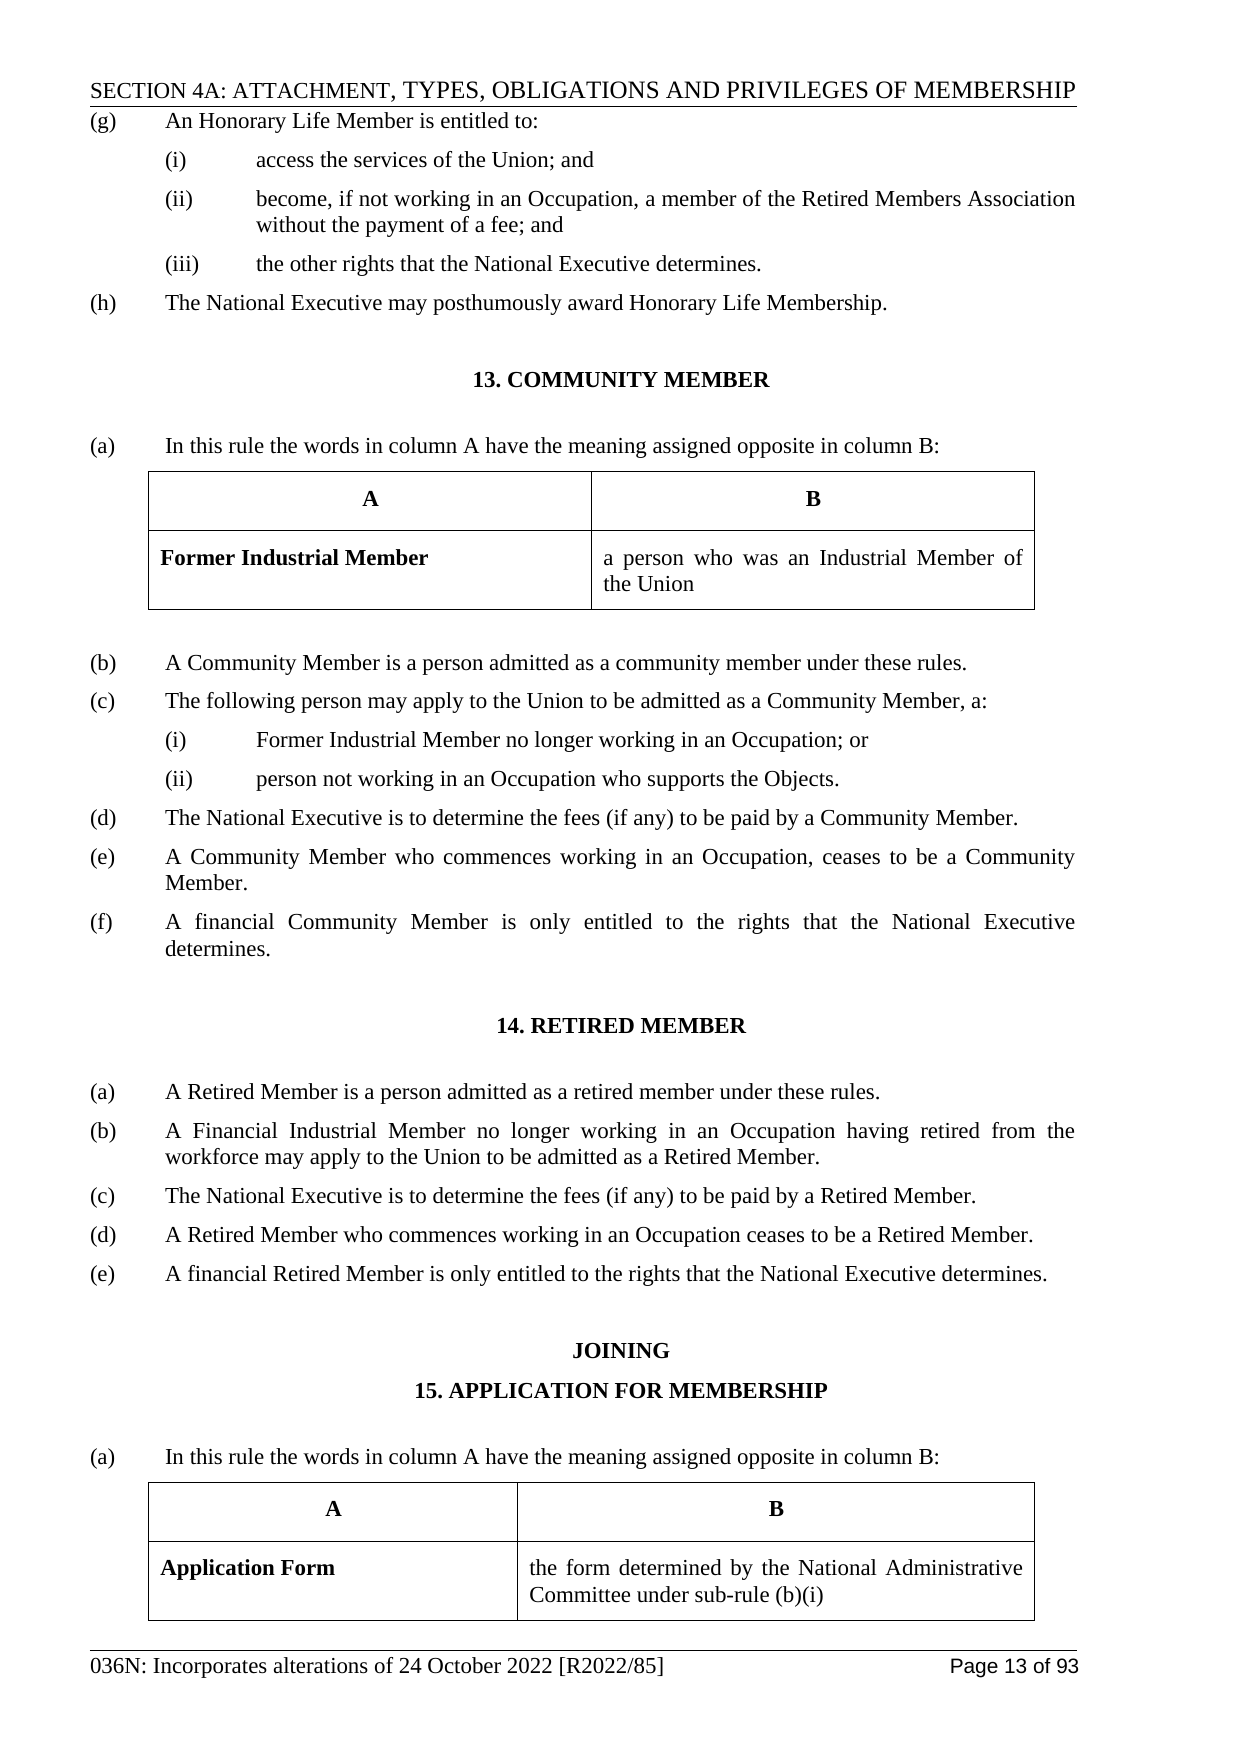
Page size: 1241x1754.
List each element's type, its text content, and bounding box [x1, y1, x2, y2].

text (c) The following person may apply to the Union to be admitted as a Community Member, a: [90, 688, 1077, 714]
text (a) In this rule the words in column A have the meaning assigned opposite in column B: [90, 1443, 1077, 1469]
table_cell Former Industrial Member [149, 531, 591, 609]
text (c) The National Executive is to determine the fees (if any) to be paid by a Retired Member. [90, 1182, 1077, 1208]
subtitle 15. APPLICATION FOR MEMBERSHIP [165, 1377, 1077, 1403]
text (e) A financial Retired Member is only entitled to the rights that the National Executive determines. [90, 1260, 1077, 1286]
table_header B [592, 472, 1034, 530]
text (d) A Retired Member who commences working in an Occupation ceases to be a Retired Member. [90, 1221, 1077, 1247]
subtitle JOINING [165, 1338, 1077, 1364]
table_cell a person who was an Industrial Member of the Union [592, 531, 1034, 609]
text (i) Former Industrial Member no longer working in an Occupation; or [165, 726, 1077, 753]
text (b) A Community Member is a person admitted as a community member under these rules. [90, 649, 1077, 675]
text (h) The National Executive may posthumously award Honorary Life Membership. [90, 289, 1077, 315]
text (b) A Financial Industrial Member no longer working in an Occupation having retired from the workforce may apply to the Union to be admitted as a Retired Member. [90, 1117, 1077, 1170]
table_header A [149, 1483, 517, 1541]
subtitle 13. COMMUNITY MEMBER [165, 366, 1077, 393]
text (d) The National Executive is to determine the fees (if any) to be paid by a Community Member. [90, 804, 1077, 831]
table_cell Application Form [149, 1542, 517, 1619]
text (a) A Retired Member is a person admitted as a retired member under these rules. [90, 1078, 1077, 1104]
text (ii) become, if not working in an Occupation, a member of the Retired Members Association without the payment of a fee; and [165, 184, 1077, 237]
subtitle 14. RETIRED MEMBER [165, 1012, 1077, 1039]
text (f) A financial Community Member is only entitled to the rights that the National Executive determines. [90, 908, 1077, 961]
text (i) access the services of the Union; and [165, 146, 1077, 172]
text (a) In this rule the words in column A have the meaning assigned opposite in column B: [90, 432, 1077, 458]
text (g) An Honorary Life Member is entitled to: [90, 107, 1077, 133]
table_cell the form determined by the National Administrative Committee under sub-rule (b)(i) [518, 1542, 1034, 1619]
text (iii) the other rights that the National Executive determines. [165, 250, 1077, 276]
table_header B [518, 1483, 1034, 1541]
text (ii) person not working in an Occupation who supports the Objects. [165, 765, 1077, 792]
table_header A [149, 472, 591, 530]
text (e) A Community Member who commences working in an Occupation, ceases to be a Community Member. [90, 843, 1077, 896]
